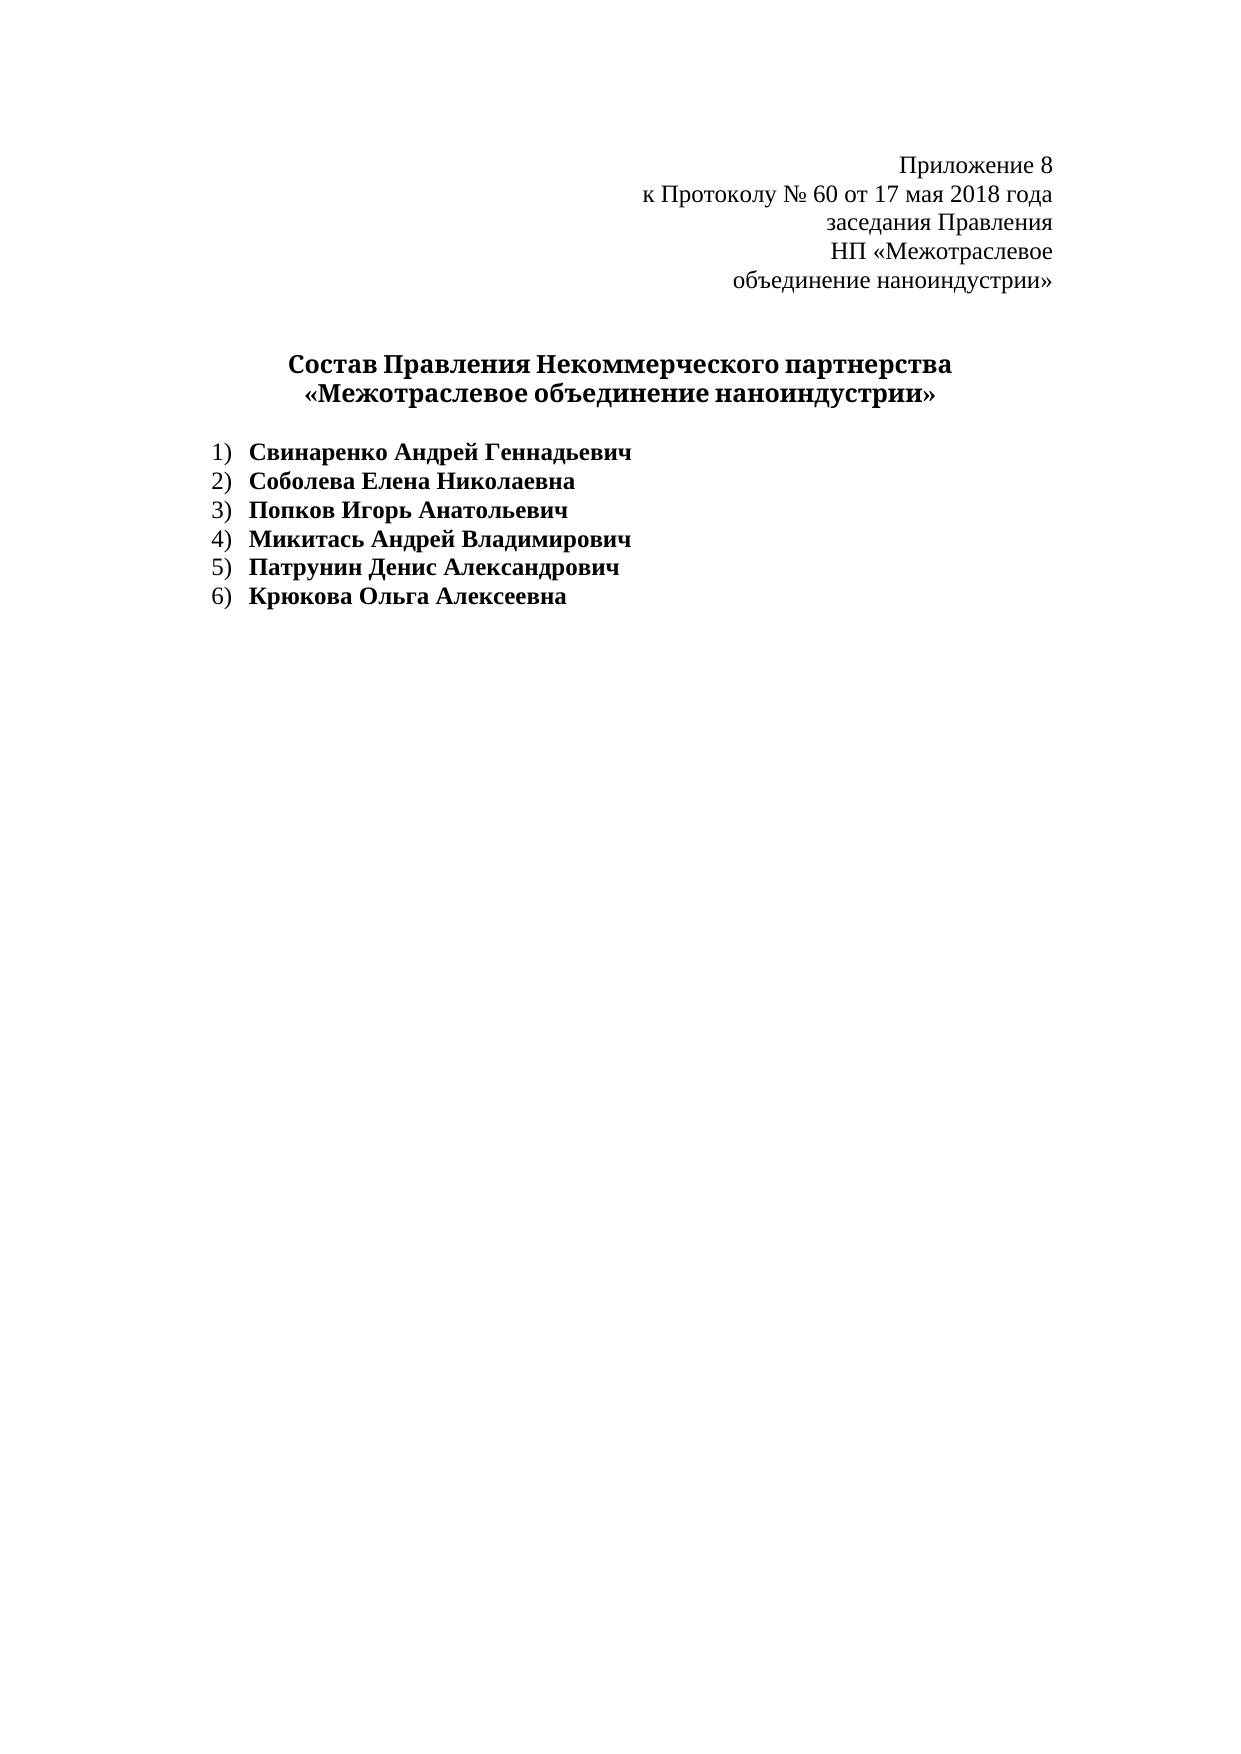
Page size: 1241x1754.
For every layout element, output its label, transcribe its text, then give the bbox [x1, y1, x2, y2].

text заседания Правления [187, 207, 1053, 236]
text к Протоколу № 60 от 17 мая 2018 года [187, 179, 1053, 207]
text НП «Межотраслевое [187, 236, 1053, 265]
text объединение наноиндустрии» [187, 265, 1053, 294]
list Крюкова Ольга Алексеевна [211, 581, 1053, 610]
text Приложение 8 [187, 150, 1053, 179]
list Соболева Елена Николаевна [211, 466, 1053, 495]
list Микитась Андрей Владимирович [211, 524, 1053, 552]
list Попков Игорь Анатольевич [211, 495, 1053, 524]
text Состав Правления Некоммерческого партнерства «Межотраслевое объединение наноиндустрии» [187, 351, 1053, 409]
list Свинаренко Андрей Геннадьевич [211, 437, 1053, 466]
list Патрунин Денис Александрович [211, 552, 1053, 581]
